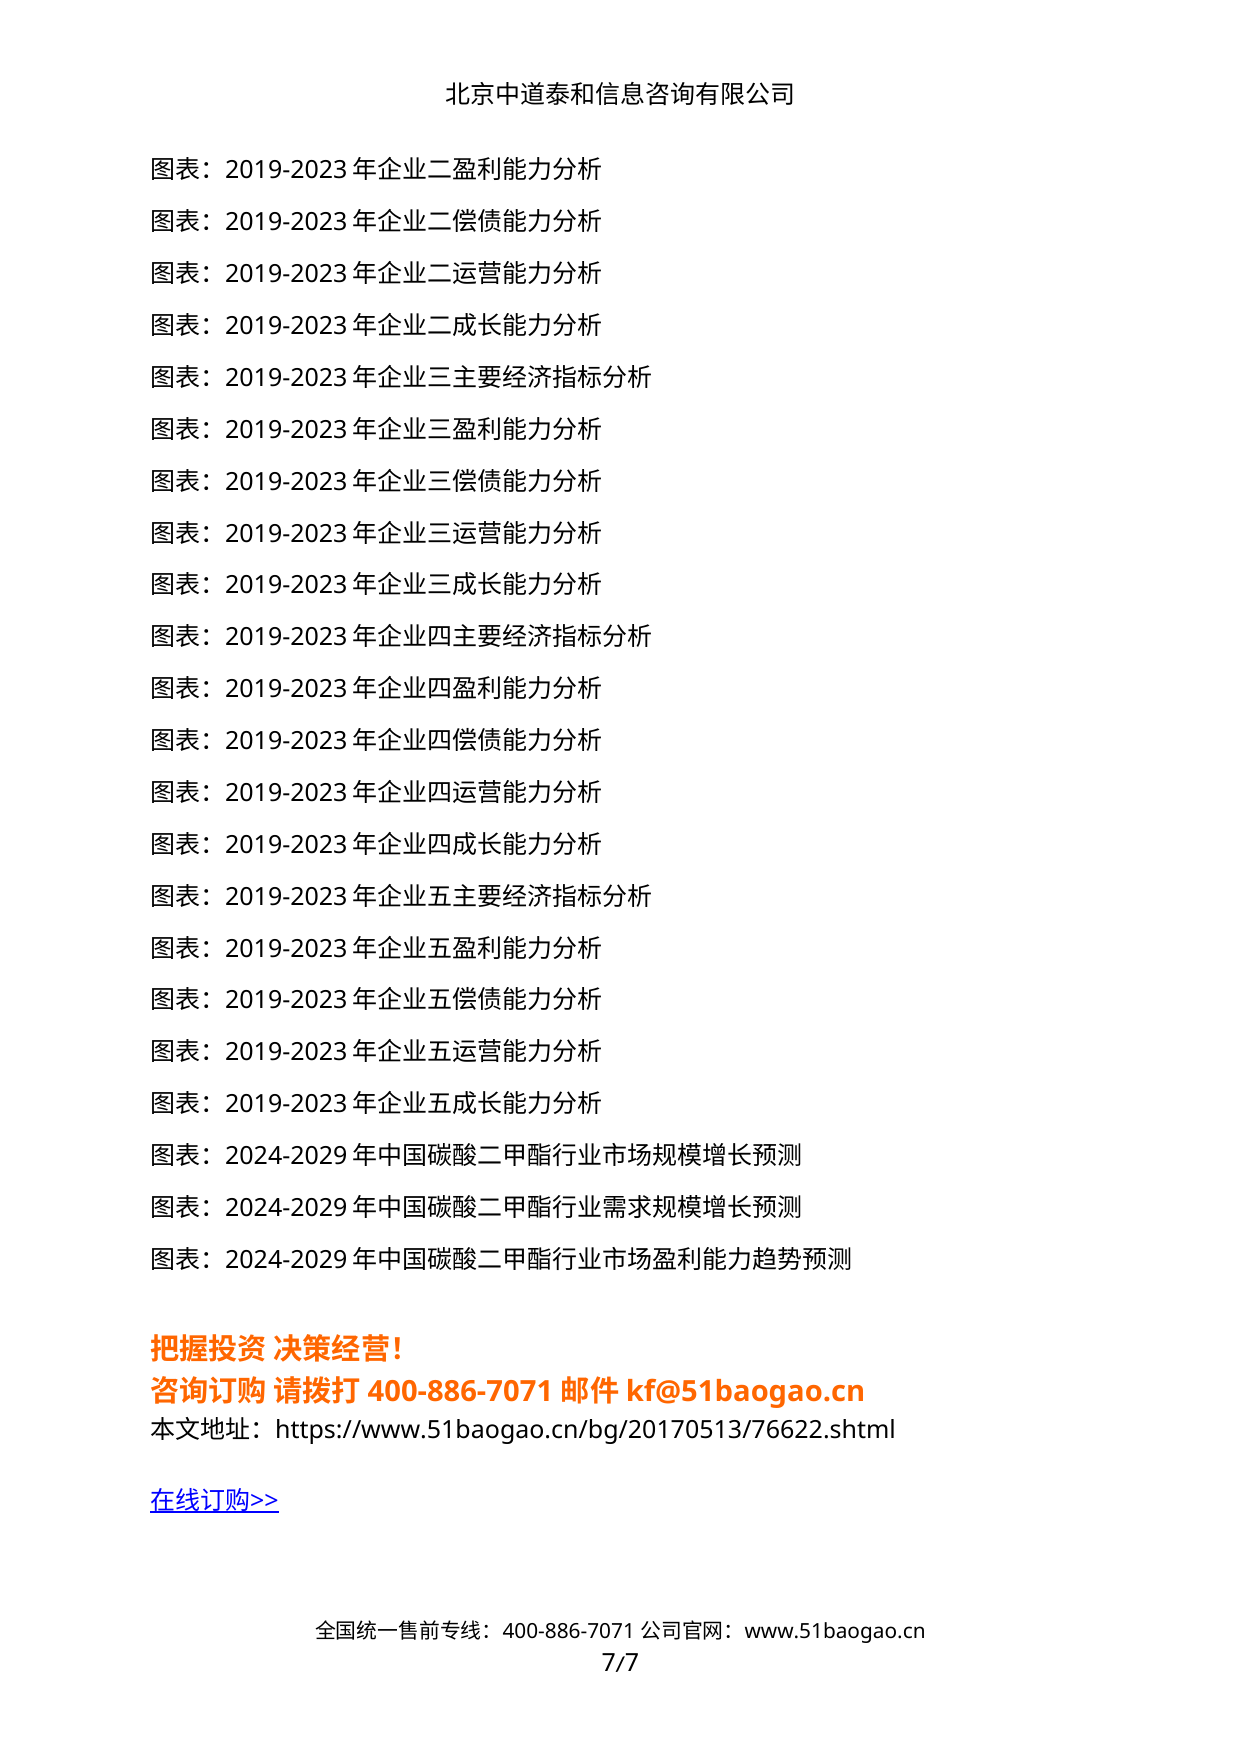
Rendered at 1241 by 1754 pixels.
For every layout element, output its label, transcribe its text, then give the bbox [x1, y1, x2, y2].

text 把握投资 决策经营！咨询订购 请拨打 400-886-7071 邮件 kf@51baogao.cn本文地址：https://www.51baogao.cn/bg/20170513/76622.shtml [150, 1291, 1090, 1446]
text 图表：2019-2023年企业三盈利能力分析 [150, 409, 1090, 446]
text 图表：2019-2023年企业五运营能力分析 [150, 1032, 1090, 1068]
text 图表：2019-2023年企业四主要经济指标分析 [150, 617, 1090, 653]
text 图表：2019-2023年企业五成长能力分析 [150, 1084, 1090, 1120]
text 图表：2019-2023年企业二运营能力分析 [150, 254, 1090, 290]
text 图表：2019-2023年企业二盈利能力分析 [150, 150, 1090, 186]
text 图表：2019-2023年企业四运营能力分析 [150, 772, 1090, 809]
text 图表：2019-2023年企业三偿债能力分析 [150, 461, 1090, 497]
text 图表：2019-2023年企业五主要经济指标分析 [150, 876, 1090, 912]
text 图表：2019-2023年企业四盈利能力分析 [150, 669, 1090, 705]
text 图表：2019-2023年企业五盈利能力分析 [150, 928, 1090, 964]
text 图表：2024-2029年中国碳酸二甲酯行业市场盈利能力趋势预测 [150, 1239, 1090, 1276]
text 图表：2019-2023年企业二偿债能力分析 [150, 202, 1090, 238]
text 图表：2019-2023年企业五偿债能力分析 [150, 980, 1090, 1016]
text 图表：2019-2023年企业四偿债能力分析 [150, 721, 1090, 757]
text 图表：2019-2023年企业四成长能力分析 [150, 824, 1090, 861]
text 图表：2019-2023年企业二成长能力分析 [150, 306, 1090, 342]
text 在线订购>> [150, 1446, 1090, 1517]
text 图表：2019-2023年企业三成长能力分析 [150, 565, 1090, 601]
text 图表：2019-2023年企业三运营能力分析 [150, 513, 1090, 549]
text 图表：2024-2029年中国碳酸二甲酯行业市场规模增长预测 [150, 1136, 1090, 1172]
text 图表：2024-2029年中国碳酸二甲酯行业需求规模增长预测 [150, 1187, 1090, 1224]
text 图表：2019-2023年企业三主要经济指标分析 [150, 357, 1090, 394]
